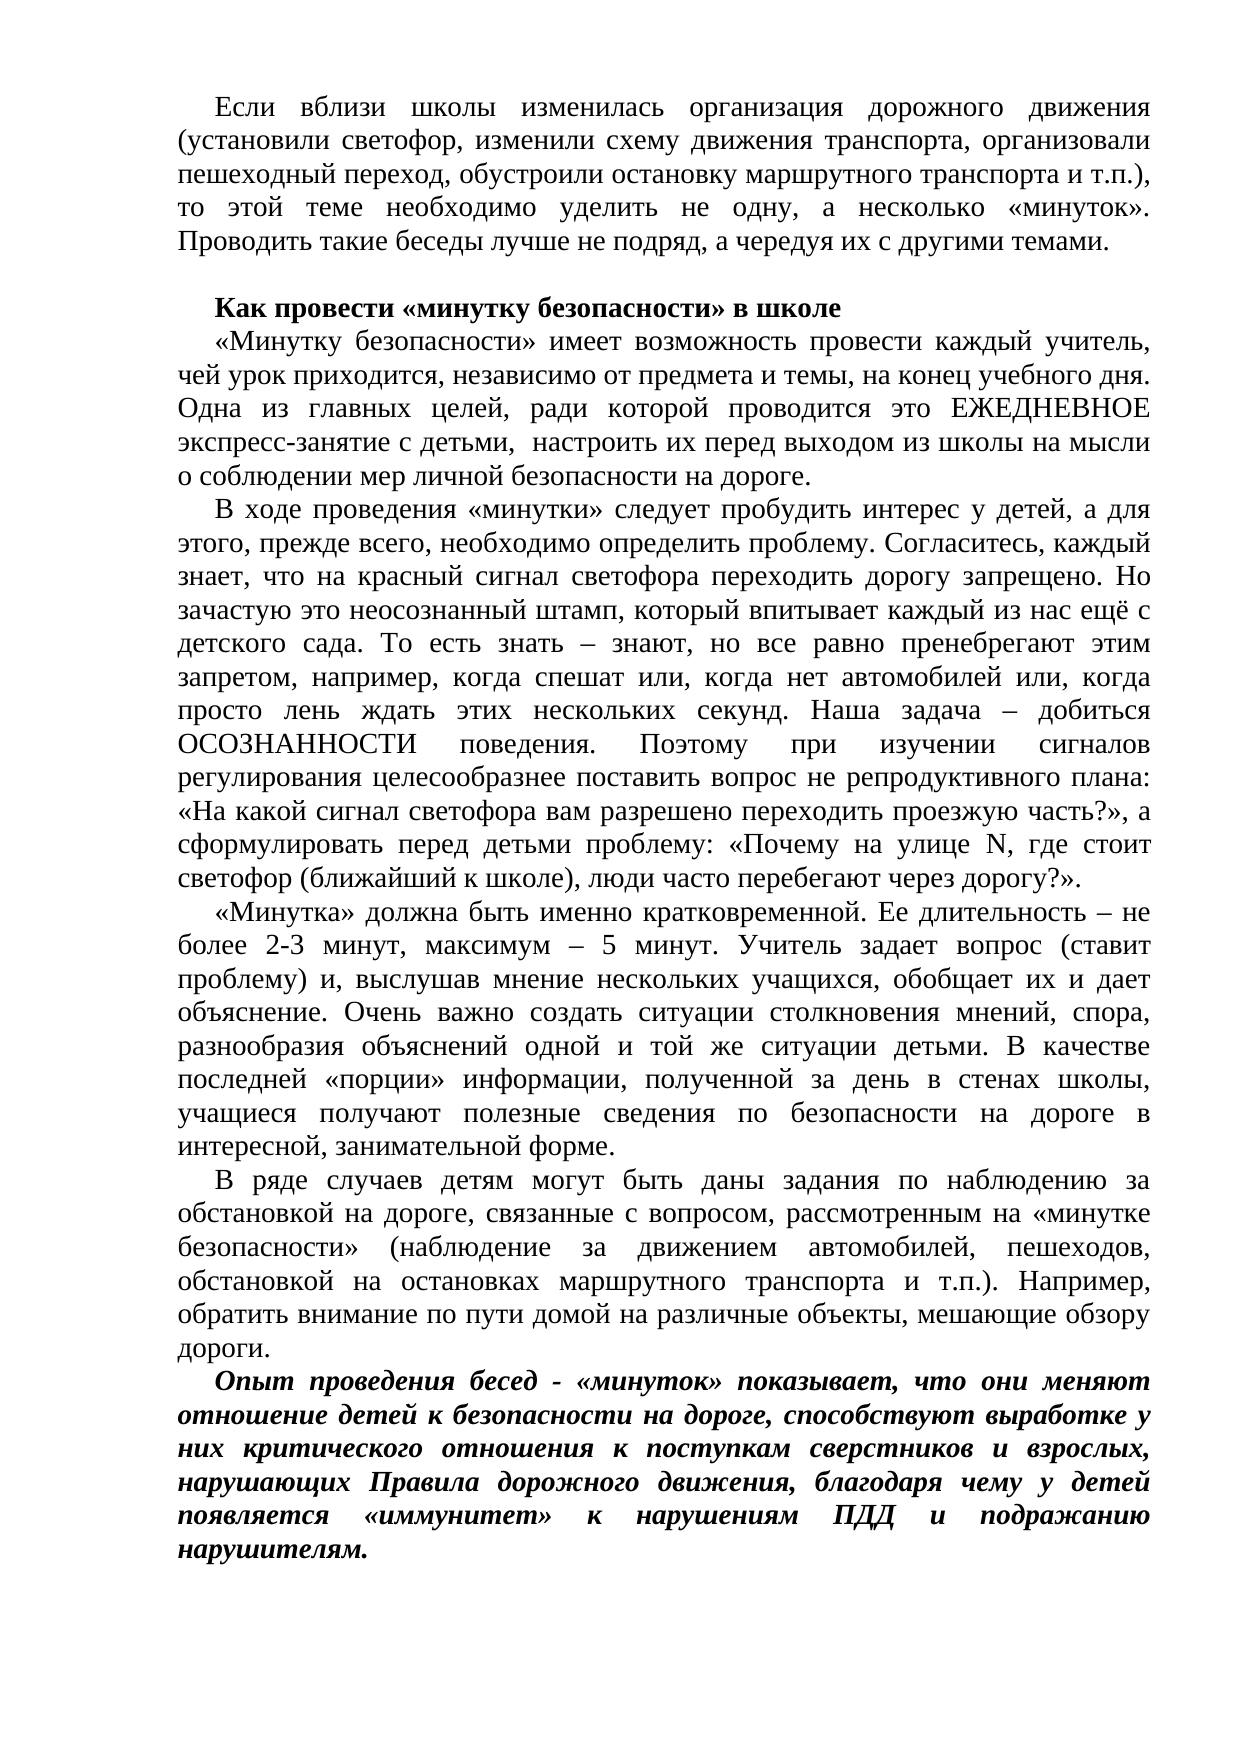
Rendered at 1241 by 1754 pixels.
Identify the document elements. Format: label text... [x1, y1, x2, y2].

text Если вблизи школы изменилась организация дорожного движения (установили светофор, изменили схему движения транспорта, организовали пешеходный переход, обустроили остановку маршрутного транспорта и т.п.), то этой теме необходимо уделить не одну, а несколько «минуток». Проводить такие беседы лучше не подряд, а чередуя их с другими темами. [177, 89, 1152, 256]
text «Минутка» должна быть именно кратковременной. Ее длительность – не более 2-3 минут, максимум – 5 минут. Учитель задает вопрос (ставит проблему) и, выслушав мнение нескольких учащихся, обобщает их и дает объяснение. Очень важно создать ситуации столкновения мнений, спора, разнообразия объяснений одной и той же ситуации детьми. В качестве последней «порции» информации, полученной за день в стенах школы, учащиеся получают полезные сведения по безопасности на дороге в интересной, занимательной форме. [177, 894, 1152, 1162]
text В ряде случаев детям могут быть даны задания по наблюдению за обстановкой на дороге, связанные с вопросом, рассмотренным на «минутке безопасности» (наблюдение за движением автомобилей, пешеходов, обстановкой на остановках маршрутного транспорта и т.п.). Например, обратить внимание по пути домой на различные объекты, мешающие обзору дороги. [177, 1162, 1152, 1363]
text «Минутку безопасности» имеет возможность провести каждый учитель, чей урок приходится, независимо от предмета и темы, на конец учебного дня. Одна из главных целей, ради которой проводится это ЕЖЕДНЕВНОЕ экспресс-занятие с детьми, настроить их перед выходом из школы на мысли о соблюдении мер личной безопасности на дороге. [177, 323, 1152, 491]
text Опыт проведения бесед - «минуток» показывает, что они меняют отношение детей к безопасности на дороге, способствуют выработке у них критического отношения к поступкам сверстников и взрослых, нарушающих Правила дорожного движения, благодаря чему у детей появляется «иммунитет» к нарушениям ПДД и подражанию нарушителям. [177, 1363, 1152, 1564]
subtitle Как провести «минутку безопасности» в школе [177, 290, 1152, 323]
text В ходе проведения «минутки» следует пробудить интерес у детей, а для этого, прежде всего, необходимо определить проблему. Согласитесь, каждый знает, что на красный сигнал светофора переходить дорогу запрещено. Но зачастую это неосознанный штамп, который впитывает каждый из нас ещё с детского сада. То есть знать – знают, но все равно пренебрегают этим запретом, например, когда спешат или, когда нет автомобилей или, когда просто лень ждать этих нескольких секунд. Наша задача – добиться ОСОЗНАННОСТИ поведения. Поэтому при изучении сигналов регулирования целесообразнее поставить вопрос не репродуктивного плана: «На какой сигнал светофора вам разрешено переходить проезжую часть?», а сформулировать перед детьми проблему: «Почему на улице N, где стоит светофор (ближайший к школе), люди часто перебегают через дорогу?». [177, 491, 1152, 894]
